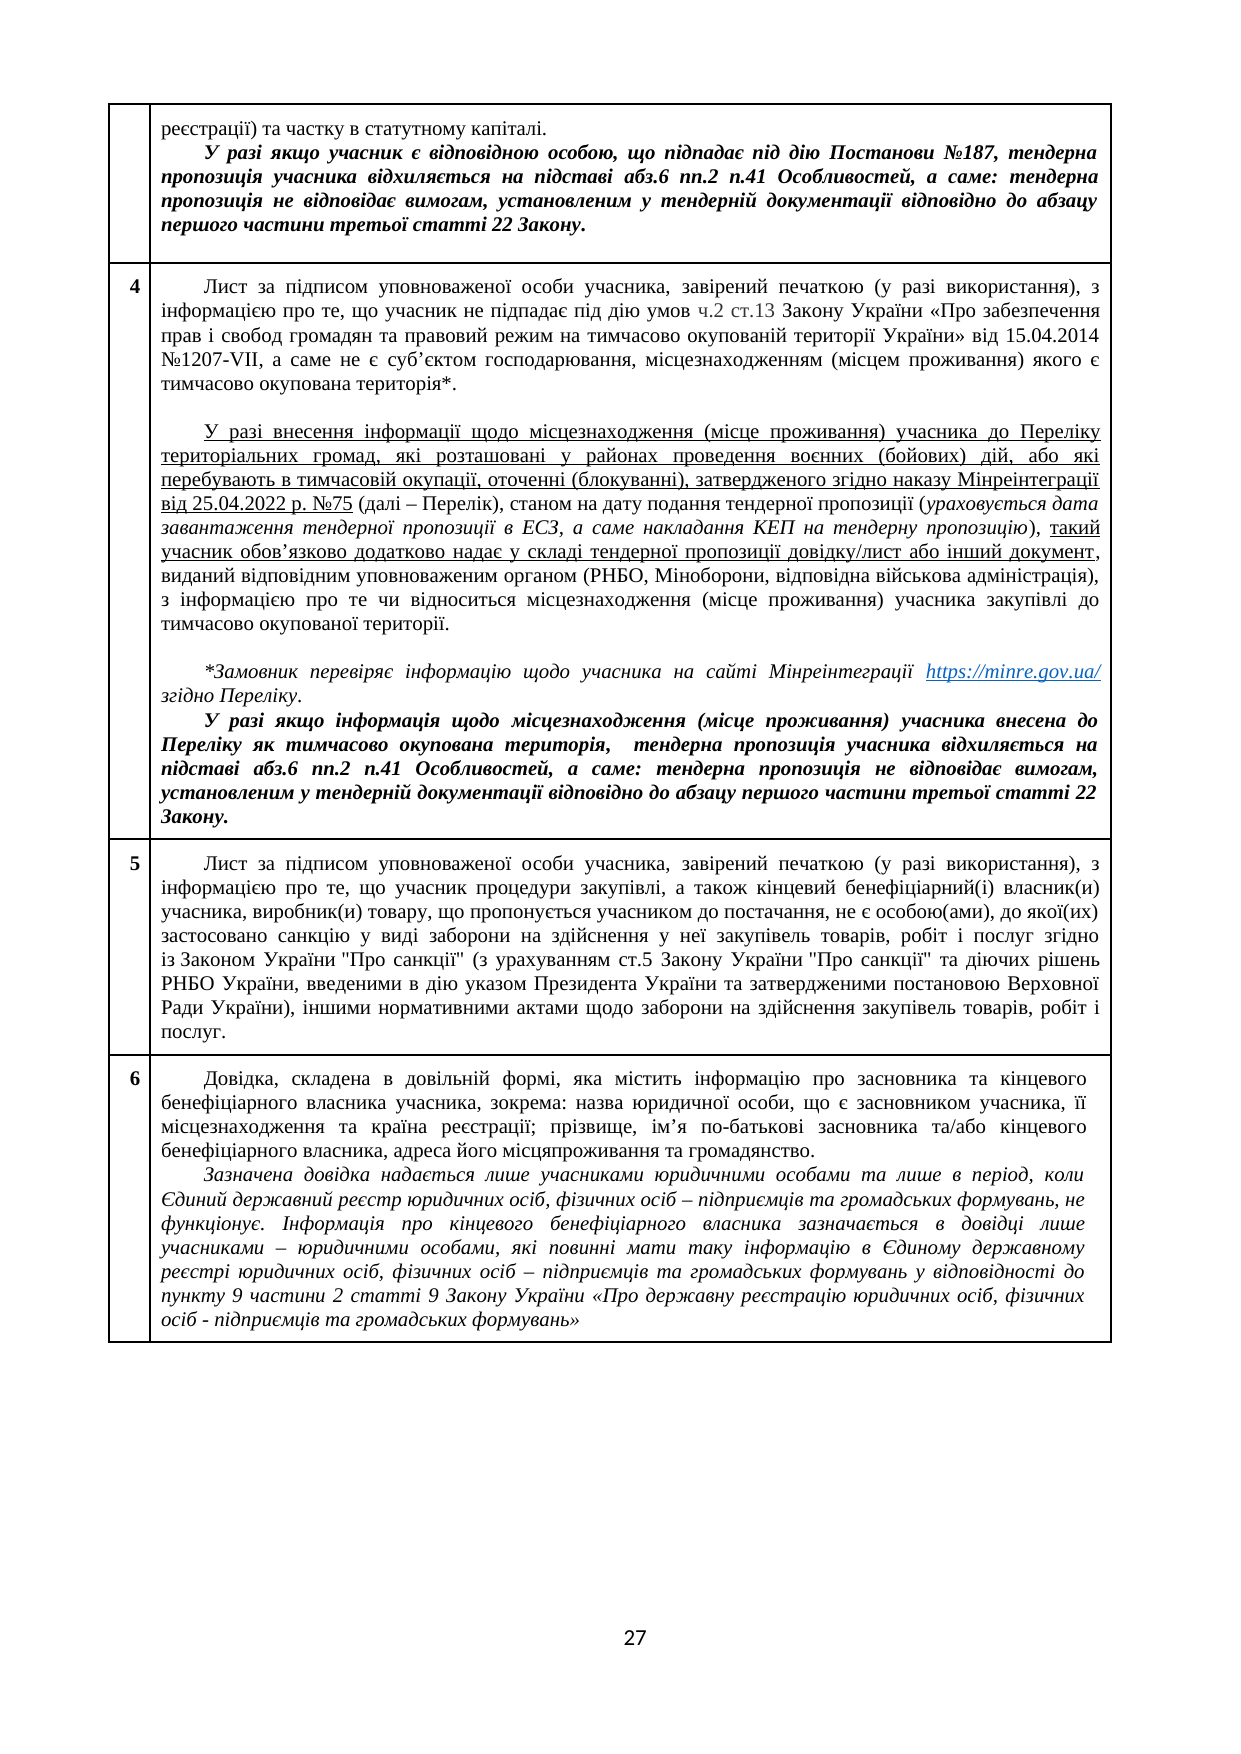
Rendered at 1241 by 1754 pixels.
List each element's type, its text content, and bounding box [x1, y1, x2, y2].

table_cell 3 [110, 105, 149, 262]
table_cell 6 [110, 1056, 149, 1341]
table_cell Довідка, складена в довільній формі, яка містить інформацію про засновника та кінцевого бенефіціарного власника учасника, зокрема: назва юридичної особи, що є засновником учасника, її місцезнаходження та країна реєстрації; прізвище, ім’я по-батькові засновника та/або кінцевого бенефіціарного власника, адреса його місцяпроживання та громадянство. Зазначена довідка надається лише учасниками юридичними особами та лише в період, коли Єдиний державний реєстр юридичних осіб, фізичних осіб – підприємців та громадських формувань, не функціонує. Інформація про кінцевого бенефіціарного власника зазначається в довідці лише учасниками – юридичними особами, які повинні мати таку інформацію в Єдиному державному реєстрі юридичних осіб, фізичних осіб – підприємців та громадських формувань у відповідності до пункту 9 частини 2 статті 9 Закону України «Про державну реєстрацію юридичних осіб, фізичних осіб - підприємців та громадських формувань» [151, 1056, 1110, 1341]
table_cell 5 [110, 840, 149, 1054]
table_cell Лист за підписом уповноваженої особи учасника, завірений печаткою (у разі використання), з інформацією про те, що учасник процедури закупівлі, а також кінцевий бенефіціарний(і) власник(и) учасника, виробник(и) товару, що пропонується учасником до постачання, не є особою(ами), до якої(их) застосовано санкцію у виді заборони на здійснення у неї закупівель товарів, робіт і послуг згідно із Законом України "Про санкції" (з урахуванням ст.5 Закону України "Про санкції" та діючих рішень РНБО України, введеними в дію указом Президента України та затвердженими постановою Верховної Ради України), іншими нормативними актами щодо заборони на здійснення закупівель товарів, робіт і послуг. [151, 840, 1110, 1054]
table_cell Лист за підписом уповноваженої особи учасника, завірений печаткою (у разі використання), з інформацією про те, що учасник не підпадає під дію умов ч.2 ст.13 Закону України «Про забезпечення прав і свобод громадян та правовий режим на тимчасово окупованій території України» від 15.04.2014 №1207-VII, а саме не є суб’єктом господарювання, місцезнаходженням (місцем проживання) якого є тимчасово окупована територія*. У разі внесення інформації щодо місцезнаходження (місце проживання) учасника до Переліку територіальних громад, які розташовані у районах проведення воєнних (бойових) дій, або які перебувають в тимчасовій окупації, оточенні (блокуванні), затвердженого згідно наказу Мінреінтеграції від 25.04.2022 р. №75 (далі – Перелік), станом на дату подання тендерної пропозиції (ураховується дата завантаження тендерної пропозиції в ЕСЗ, а саме накладання КЕП на тендерну пропозицію), такий учасник обов’язково додатково надає у складі тендерної пропозиції довідку/лист або інший документ, виданий відповідним уповноваженим органом (РНБО, Міноборони, відповідна військова адміністрація), з інформацією про те чи відноситься місцезнаходження (місце проживання) учасника закупівлі до тимчасово окупованої території. *Замовник перевіряє інформацію щодо учасника на сайті Мінреінтеграції https://minre.gov.ua/ згідно Переліку. У разі якщо інформація щодо місцезнаходження (місце проживання) учасника внесена до Переліку як тимчасово окупована територія, тендерна пропозиція учасника відхиляється на підставі абз.6 пп.2 п.41 Особливостей, а саме: тендерна пропозиція не відповідає вимогам, установленим у тендерній документації відповідно до абзацу першого частини третьої статті 22 Закону. [151, 264, 1110, 838]
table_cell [151, 105, 1110, 262]
table_cell 4 [110, 264, 149, 838]
